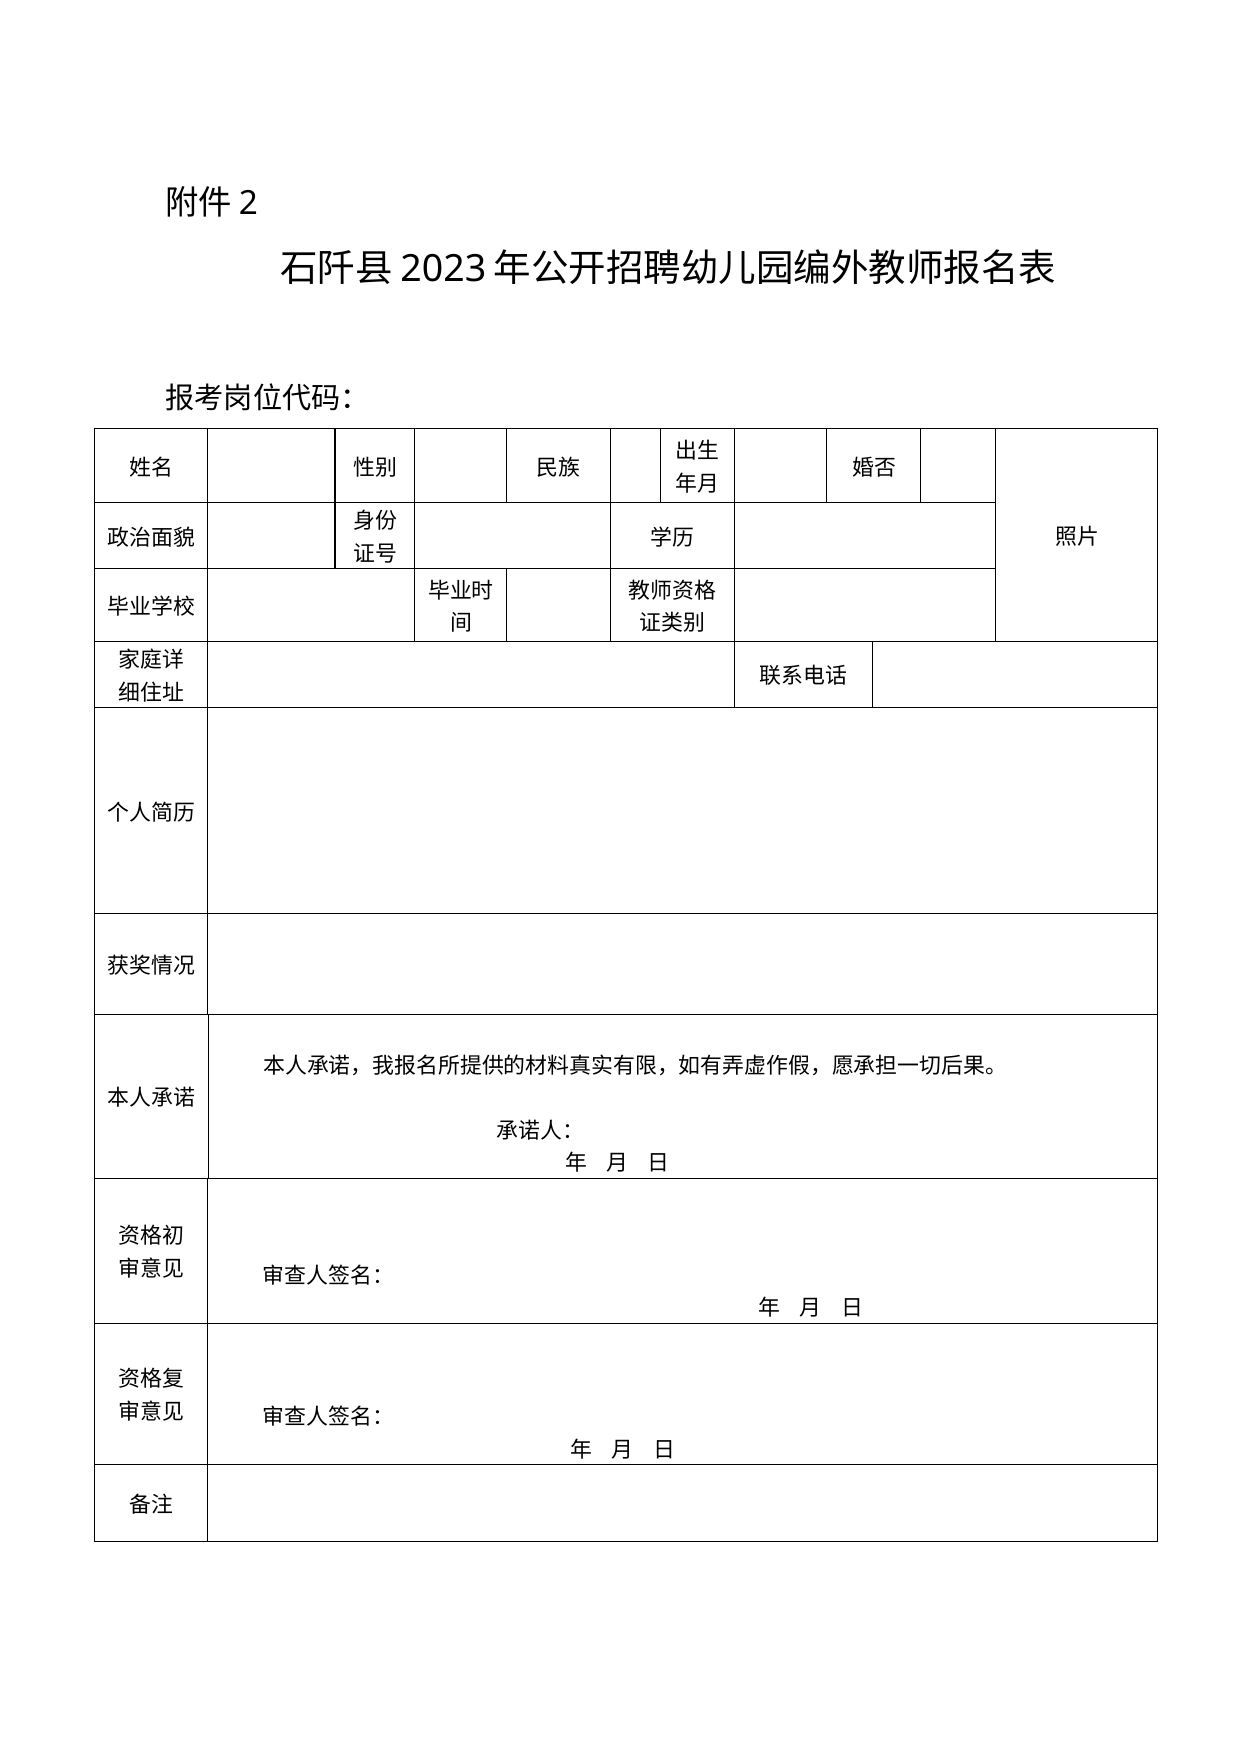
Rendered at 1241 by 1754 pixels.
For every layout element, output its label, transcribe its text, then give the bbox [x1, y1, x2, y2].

table_cell [507, 569, 610, 641]
table_cell [735, 503, 995, 568]
table_header [208, 429, 334, 502]
table_cell 资格初 审意见 [95, 1179, 207, 1322]
table_cell 获奖情况 [95, 914, 207, 1014]
table_header 婚否 [827, 429, 920, 502]
table_header [735, 429, 826, 502]
table_cell 联系电话 [735, 642, 872, 707]
table_header 民族 [507, 429, 610, 502]
table_cell 教师资格证类别 [611, 569, 734, 641]
table_cell [208, 914, 1157, 1014]
text 附件2 [165, 168, 1087, 233]
table_cell [208, 642, 734, 707]
text 报考岗位代码： [165, 363, 1171, 428]
table_cell 学历 [611, 503, 734, 568]
table_header 性别 [336, 429, 414, 502]
table_cell 本人承诺，我报名所提供的材料真实有限，如有弄虚作假，愿承担一切后果。 承诺人： 年 月 日 [209, 1015, 1157, 1177]
table_cell [415, 503, 610, 568]
table_cell 政治面貌 [95, 503, 207, 568]
table_cell 备注 [95, 1465, 207, 1541]
table_header [611, 429, 660, 502]
table_cell 个人简历 [95, 708, 207, 913]
text 石阡县2023年公开招聘幼儿园编外教师报名表 [165, 233, 1171, 298]
table_cell 毕业时间 [415, 569, 506, 641]
table_cell 审查人签名： 年 月 日 [208, 1324, 1157, 1464]
table_cell [735, 569, 995, 641]
table_cell 家庭详 细住址 [95, 642, 207, 707]
table_cell [208, 708, 1157, 913]
table_cell [208, 503, 334, 568]
table_cell [208, 569, 414, 641]
table_header 照片 [996, 429, 1157, 641]
table_header [415, 429, 506, 502]
table_header 姓名 [95, 429, 207, 502]
table_header 出生 年月 [661, 429, 734, 502]
table_cell 资格复 审意见 [95, 1324, 207, 1464]
table_cell [208, 1465, 1157, 1541]
table_cell 身份 证号 [336, 503, 414, 568]
table_cell 本人承诺 [95, 1015, 208, 1177]
table_cell 毕业学校 [95, 569, 207, 641]
table_cell 审查人签名： 年 月 日 [208, 1179, 1157, 1322]
table_cell [873, 642, 1157, 707]
table_header [921, 429, 995, 502]
